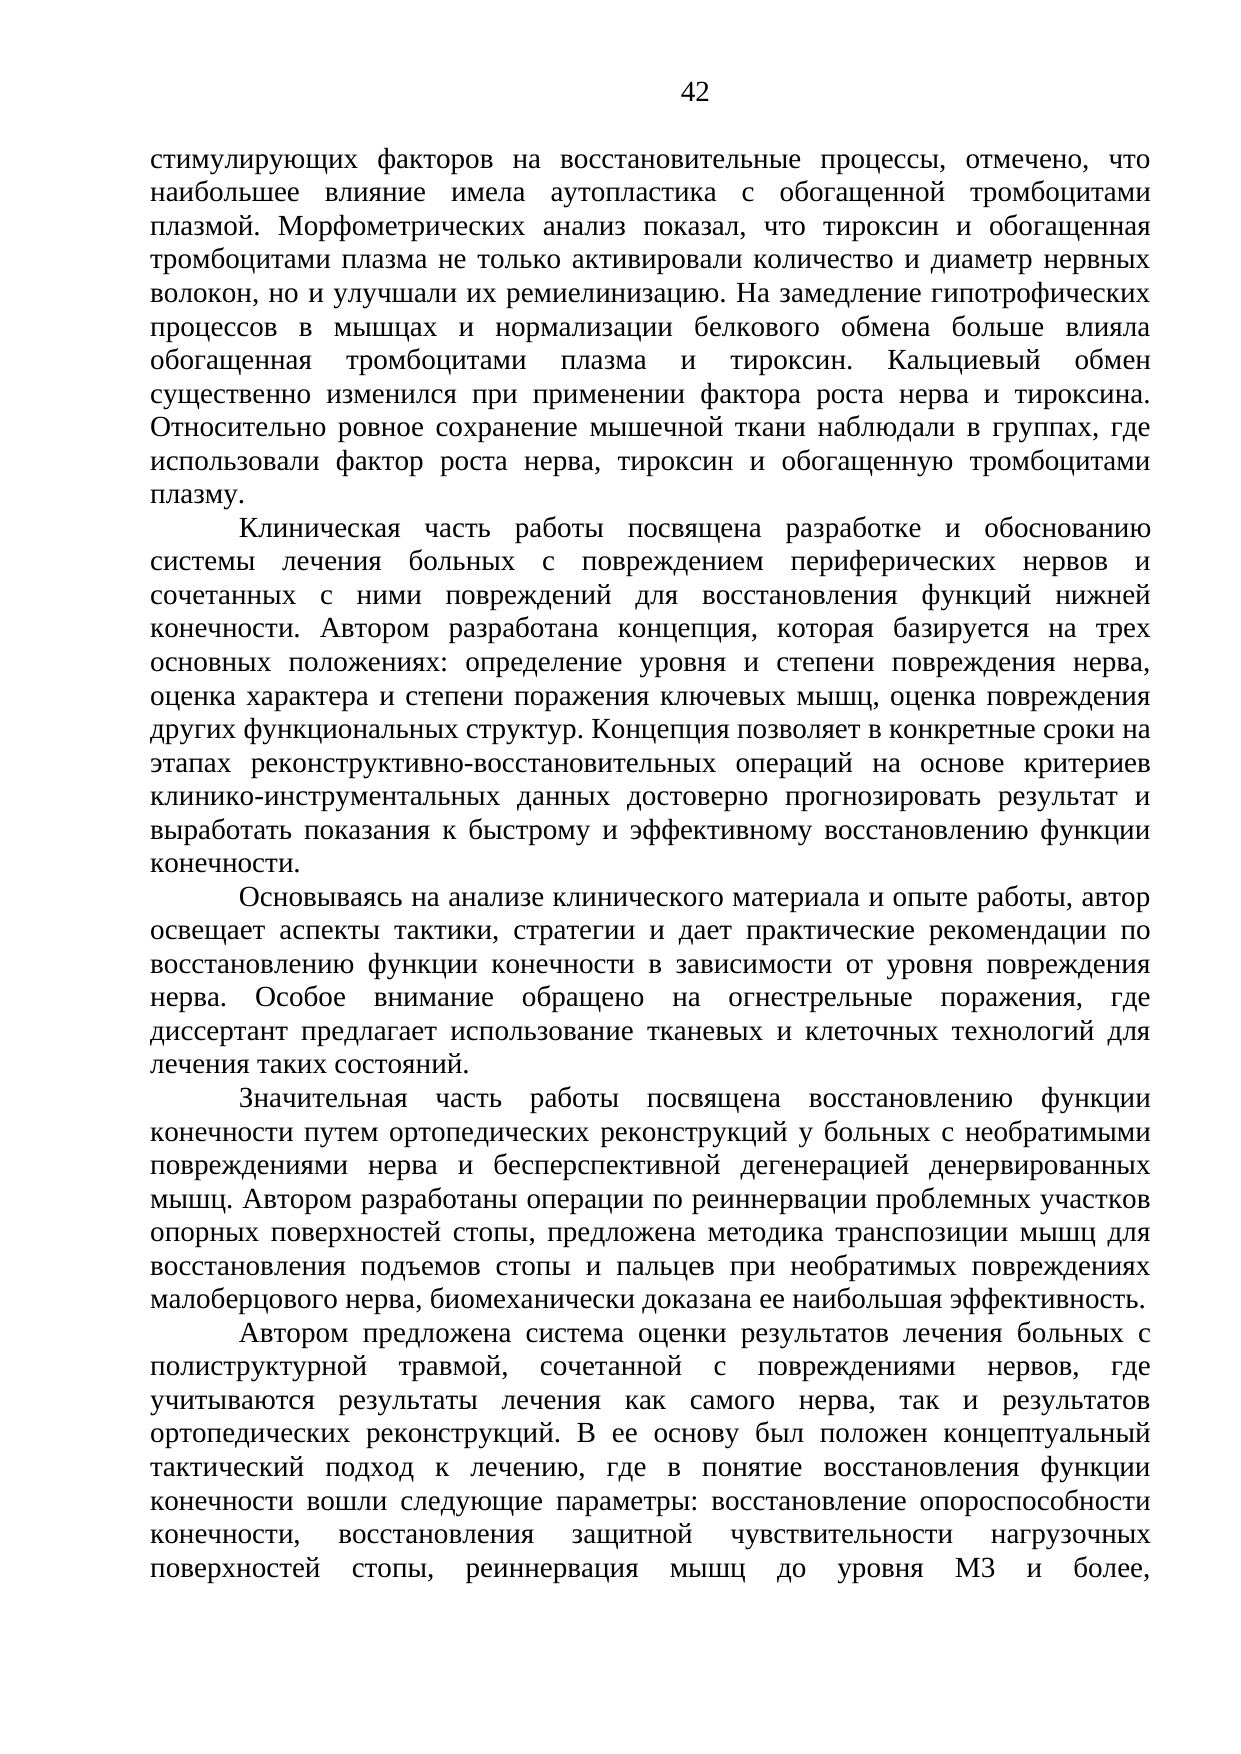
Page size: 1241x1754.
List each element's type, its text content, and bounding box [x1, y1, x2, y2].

text Клиническая часть работы посвящена разработке и обоснованию системы лечения больных с повреждением периферических нервов и сочетанных с ними повреждений для восстановления функций нижней конечности. Автором разработана концепция, которая базируется на трех основных положениях: определение уровня и степени повреждения нерва, оценка характера и степени поражения ключевых мышц, оценка повреждения других функциональных структур. Концепция позволяет в конкретные сроки на этапах реконструктивно-восстановительных операций на основе критериев клинико-инструментальных данных достоверно прогнозировать результат и выработать показания к быстрому и эффективному восстановлению функции конечности. [150, 510, 1152, 879]
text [150, 141, 1152, 510]
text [150, 1315, 1152, 1583]
text Основываясь на анализе клинического материала и опыте работы, автор освещает аспекты тактики, стратегии и дает практические рекомендации по восстановлению функции конечности в зависимости от уровня повреждения нерва. Особое внимание обращено на огнестрельные поражения, где диссертант предлагает использование тканевых и клеточных технологий для лечения таких состояний. [150, 879, 1152, 1080]
text Значительная часть работы посвящена восстановлению функции конечности путем ортопедических реконструкций у больных с необратимыми повреждениями нерва и бесперспективной дегенерацией денервированных мышц. Автором разработаны операции по реиннервации проблемных участков опорных поверхностей стопы, предложена методика транспозиции мышц для восстановления подъемов стопы и пальцев при необратимых повреждениях малоберцового нерва, биомеханически доказана ее наибольшая эффективность. [150, 1080, 1152, 1315]
